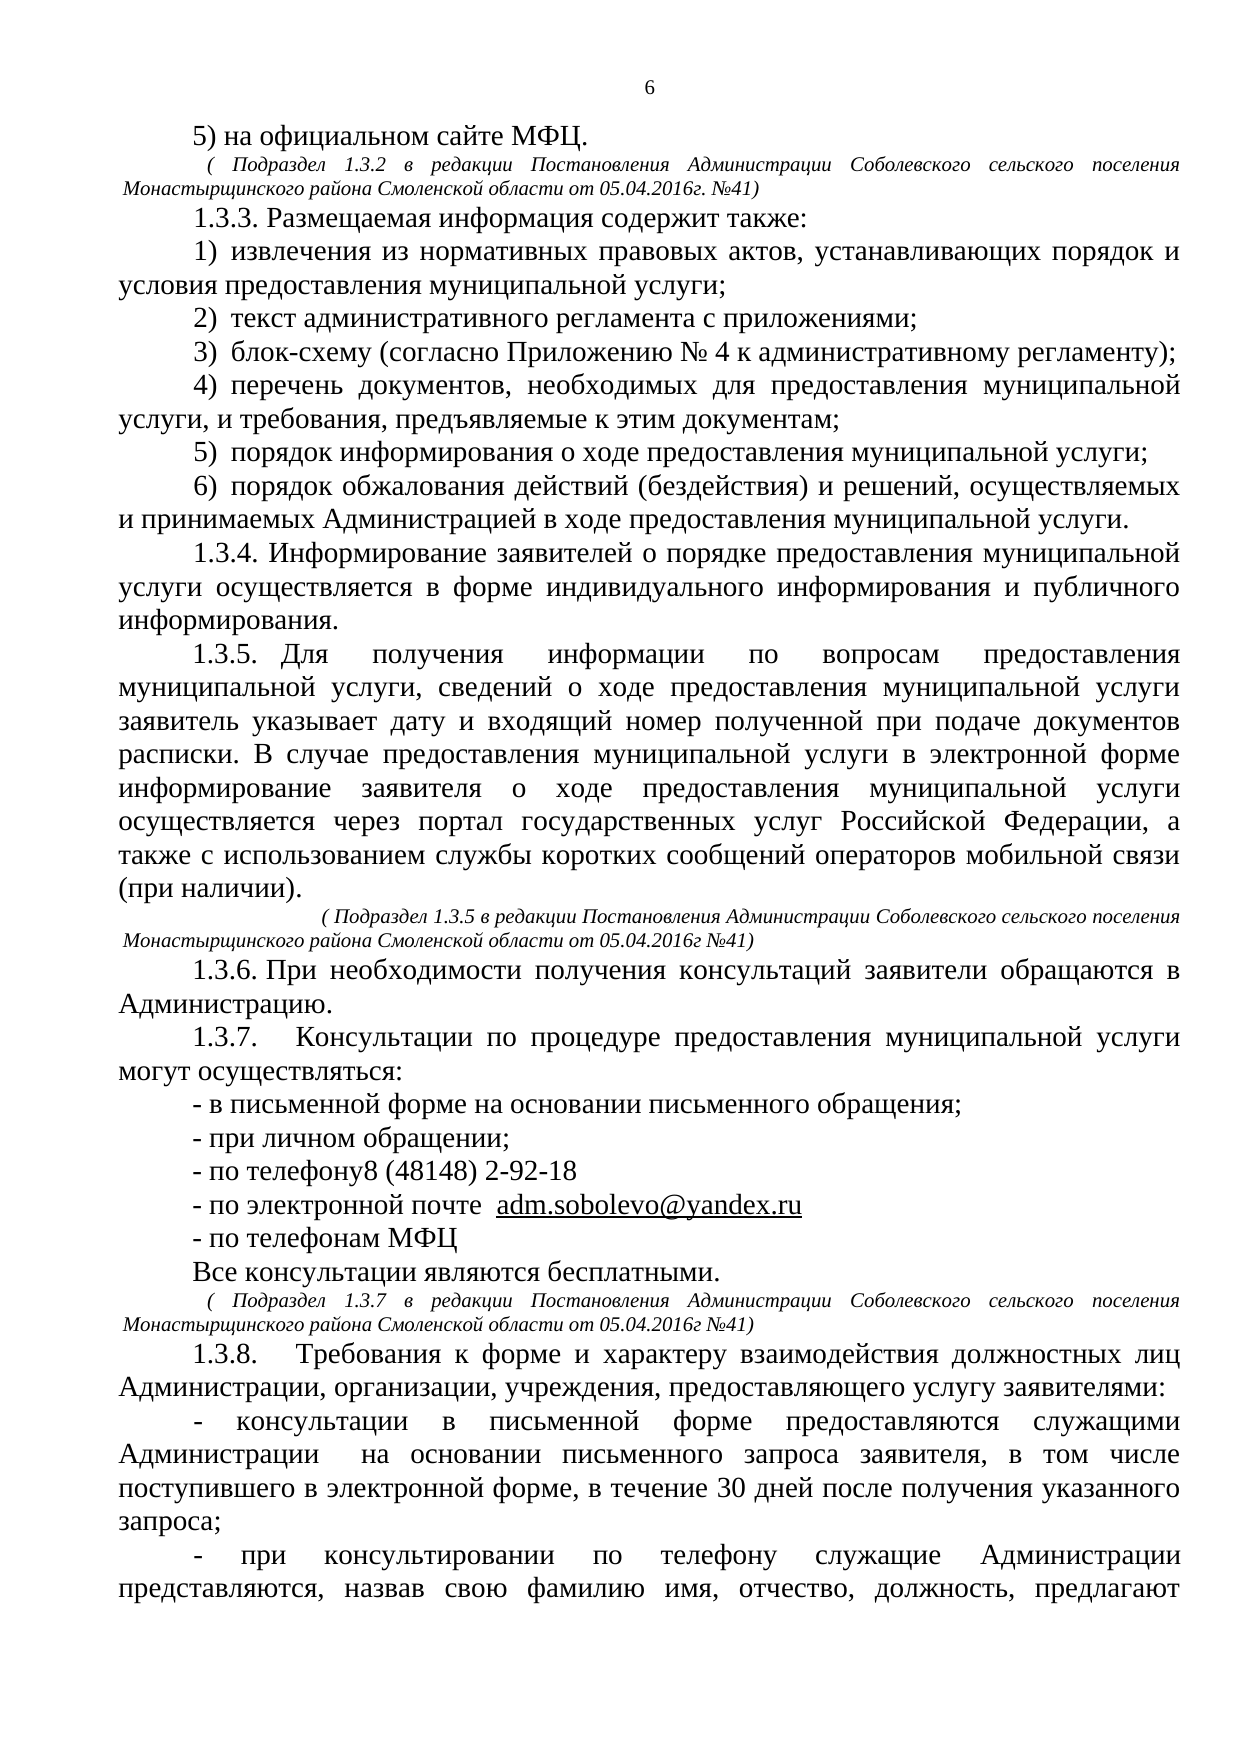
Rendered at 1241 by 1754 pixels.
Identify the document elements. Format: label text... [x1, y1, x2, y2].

text - по телефонам МФЦ [118, 1221, 1181, 1254]
text ( Подраздел 1.3.5 в редакции Постановления Администрации Соболевского сельского поселения Монастырщинского района Смоленской области от 05.04.2016г №41) [123, 904, 1181, 952]
text Все консультации являются бесплатными. [118, 1254, 1181, 1288]
text ( Подраздел 1.3.2 в редакции Постановления Администрации Соболевского сельского поселения Монастырщинского района Смоленской области от 05.04.2016г. №41) [123, 152, 1181, 200]
text - при личном обращении; [118, 1120, 1181, 1153]
list Требования к форме и характеру взаимодействия должностных лиц Администрации, организации, учреждения, предоставляющего услугу заявителями: [118, 1336, 1181, 1403]
list текст административного регламента с приложениями; [118, 300, 1181, 334]
list блок-схему (согласно Приложению № 4 к административному регламенту); [118, 334, 1181, 367]
list Для получения информации по вопросам предоставления муниципальной услуги, сведений о ходе предоставления муниципальной услуги заявитель указывает дату и входящий номер полученной при подаче документов расписки. В случае предоставления муниципальной услуги в электронной форме информирование заявителя о ходе предоставления муниципальной услуги осуществляется через портал государственных услуг Российской Федерации, а также с использованием службы коротких сообщений операторов мобильной связи (при наличии). [118, 636, 1181, 904]
text - в письменной форме на основании письменного обращения; [118, 1086, 1181, 1120]
text - по телефону8 (48148) 2-92-18 [118, 1153, 1181, 1187]
list Консультации по процедуре предоставления муниципальной услуги могут осуществляться: [118, 1019, 1181, 1086]
text - по электронной почте adm.sobolevo@yandex.ru [118, 1187, 1181, 1221]
list порядок информирования о ходе предоставления муниципальной услуги; [118, 434, 1181, 468]
list При необходимости получения консультаций заявители обращаются в Администрацию. [118, 952, 1181, 1019]
list извлечения из нормативных правовых актов, устанавливающих порядок и условия предоставления муниципальной услуги; [118, 233, 1181, 300]
text - консультации в письменной форме предоставляются служащими Администрации на основании письменного запроса заявителя, в том числе поступившего в электронной форме, в течение 30 дней после получения указанного запроса; [118, 1403, 1181, 1537]
text 1.3.3. Размещаемая информация содержит также: [118, 200, 1181, 233]
text 1.3.4. Информирование заявителей о порядке предоставления муниципальной услуги осуществляется в форме индивидуального информирования и публичного информирования. [118, 535, 1181, 636]
text 5) на официальном сайте МФЦ. [118, 118, 1181, 152]
list перечень документов, необходимых для предоставления муниципальной услуги, и требования, предъявляемые к этим документам; [118, 367, 1181, 434]
list порядок обжалования действий (бездействия) и решений, осуществляемых и принимаемых Администрацией в ходе предоставления муниципальной услуги. [118, 468, 1181, 535]
text ( Подраздел 1.3.7 в редакции Постановления Администрации Соболевского сельского поселения Монастырщинского района Смоленской области от 05.04.2016г №41) [123, 1288, 1181, 1336]
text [118, 1537, 1181, 1604]
